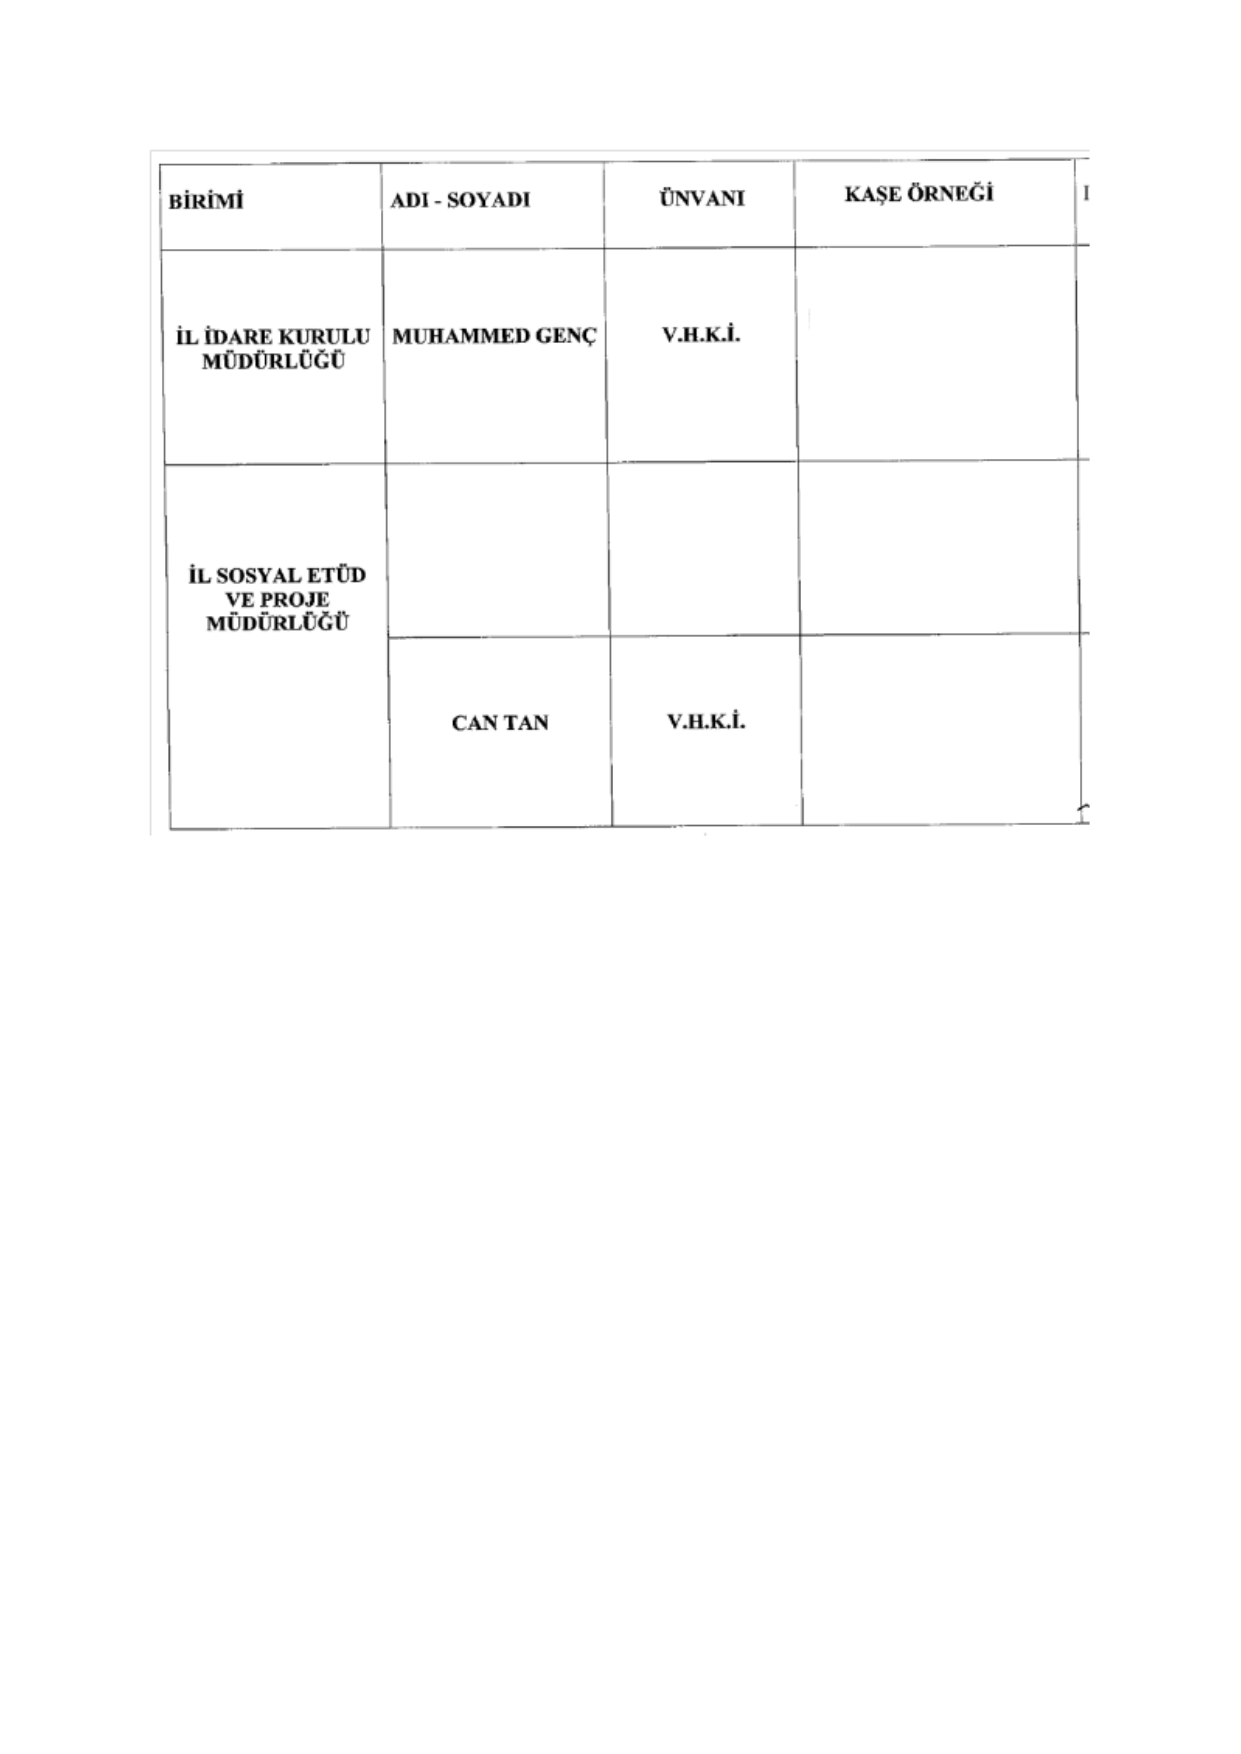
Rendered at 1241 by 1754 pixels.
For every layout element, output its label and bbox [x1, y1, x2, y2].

picture [147, 147, 1093, 839]
